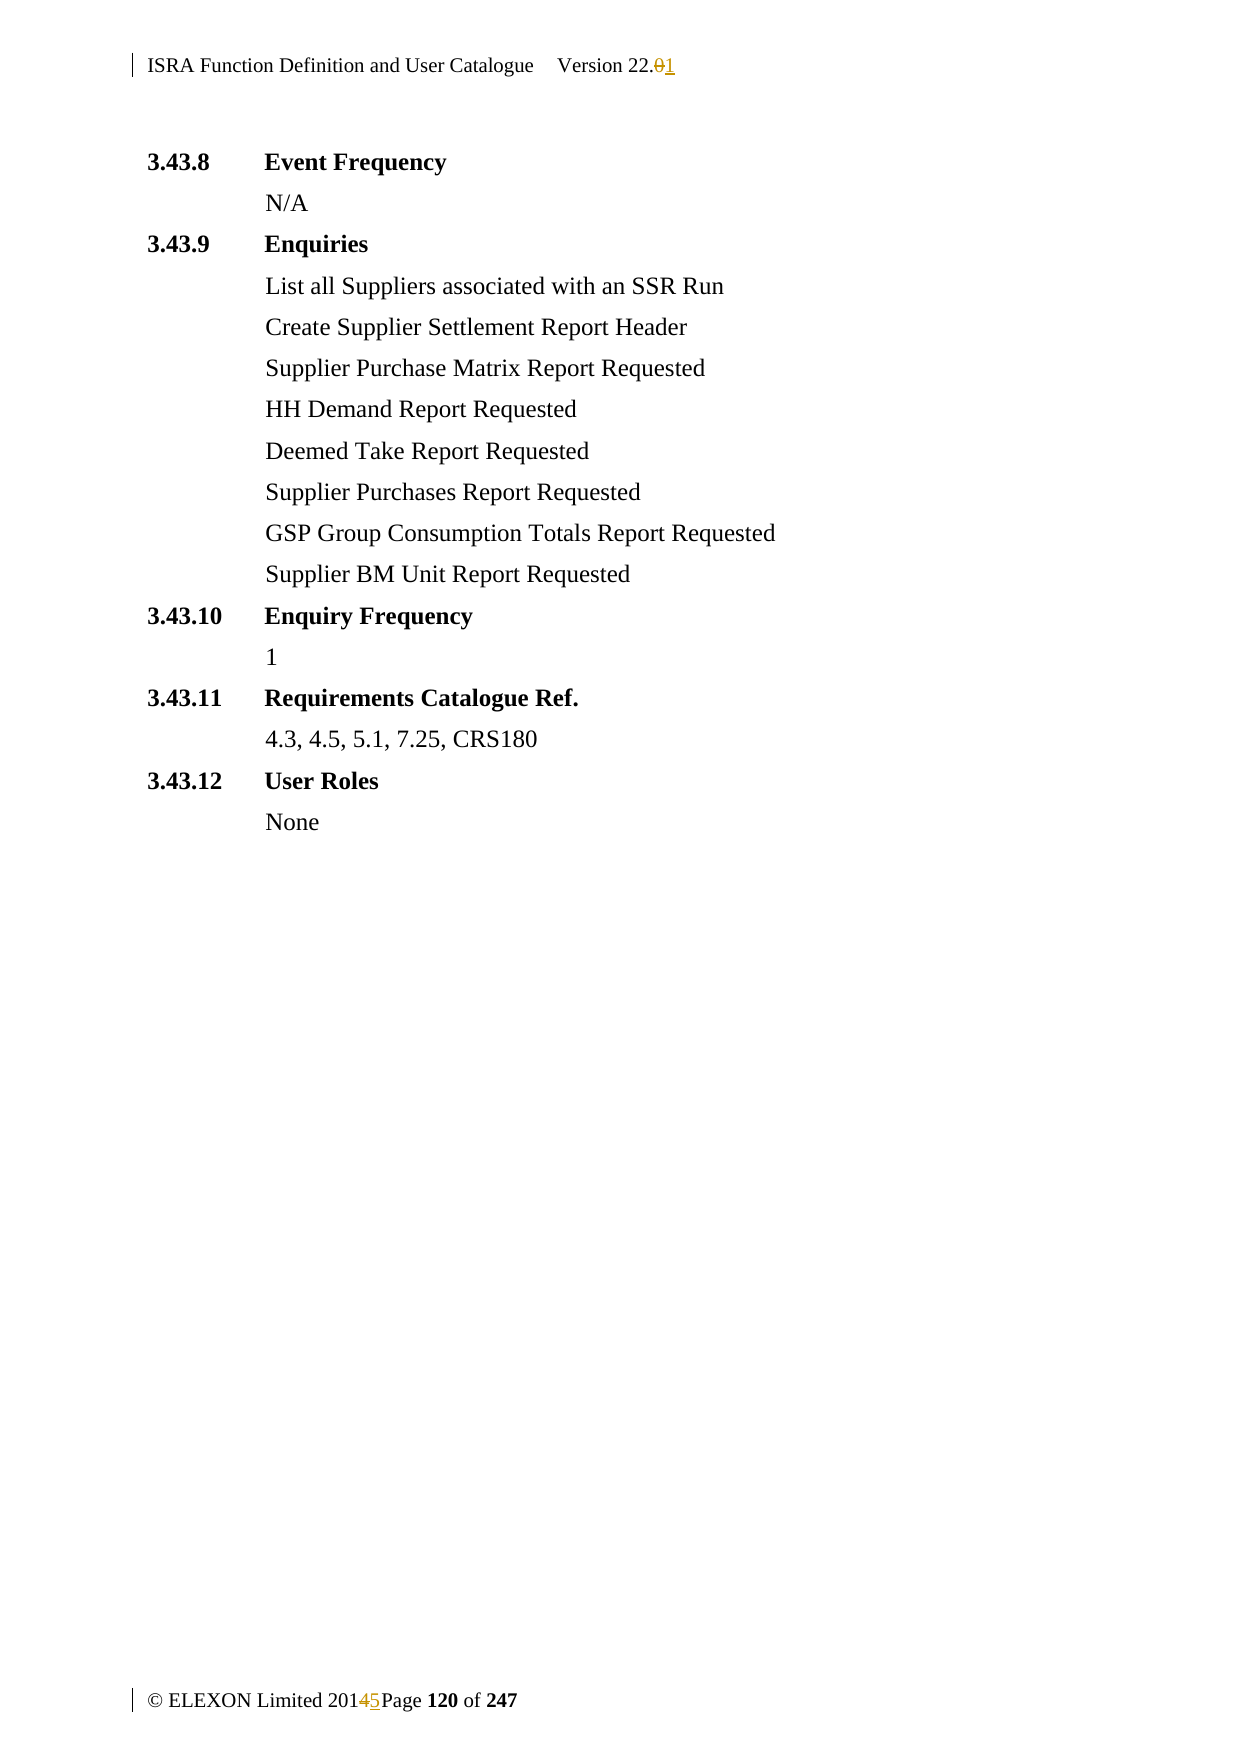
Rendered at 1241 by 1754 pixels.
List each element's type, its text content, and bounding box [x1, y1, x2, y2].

text Supplier Purchase Matrix Report Requested [265, 353, 1093, 382]
text HH Demand Report Requested [265, 394, 1093, 423]
subtitle User Roles [147, 766, 1093, 794]
subtitle Enquiries [147, 229, 1093, 258]
subtitle Enquiry Frequency [147, 601, 1093, 629]
text Create Supplier Settlement Report Header [265, 312, 1093, 341]
text 4.3, 4.5, 5.1, 7.25, CRS180 [265, 724, 1093, 753]
text GSP Group Consumption Totals Report Requested [265, 518, 1093, 547]
text List all Suppliers associated with an SSR Run [265, 271, 1093, 299]
text 1 [265, 642, 1093, 671]
subtitle Requirements Catalogue Ref. [147, 683, 1093, 712]
text Supplier Purchases Report Requested [265, 477, 1093, 506]
text Deemed Take Report Requested [265, 436, 1093, 464]
text Supplier BM Unit Report Requested [265, 559, 1093, 588]
subtitle Event Frequency [147, 147, 1093, 176]
text N/A [265, 188, 1093, 217]
text None [265, 807, 1093, 836]
